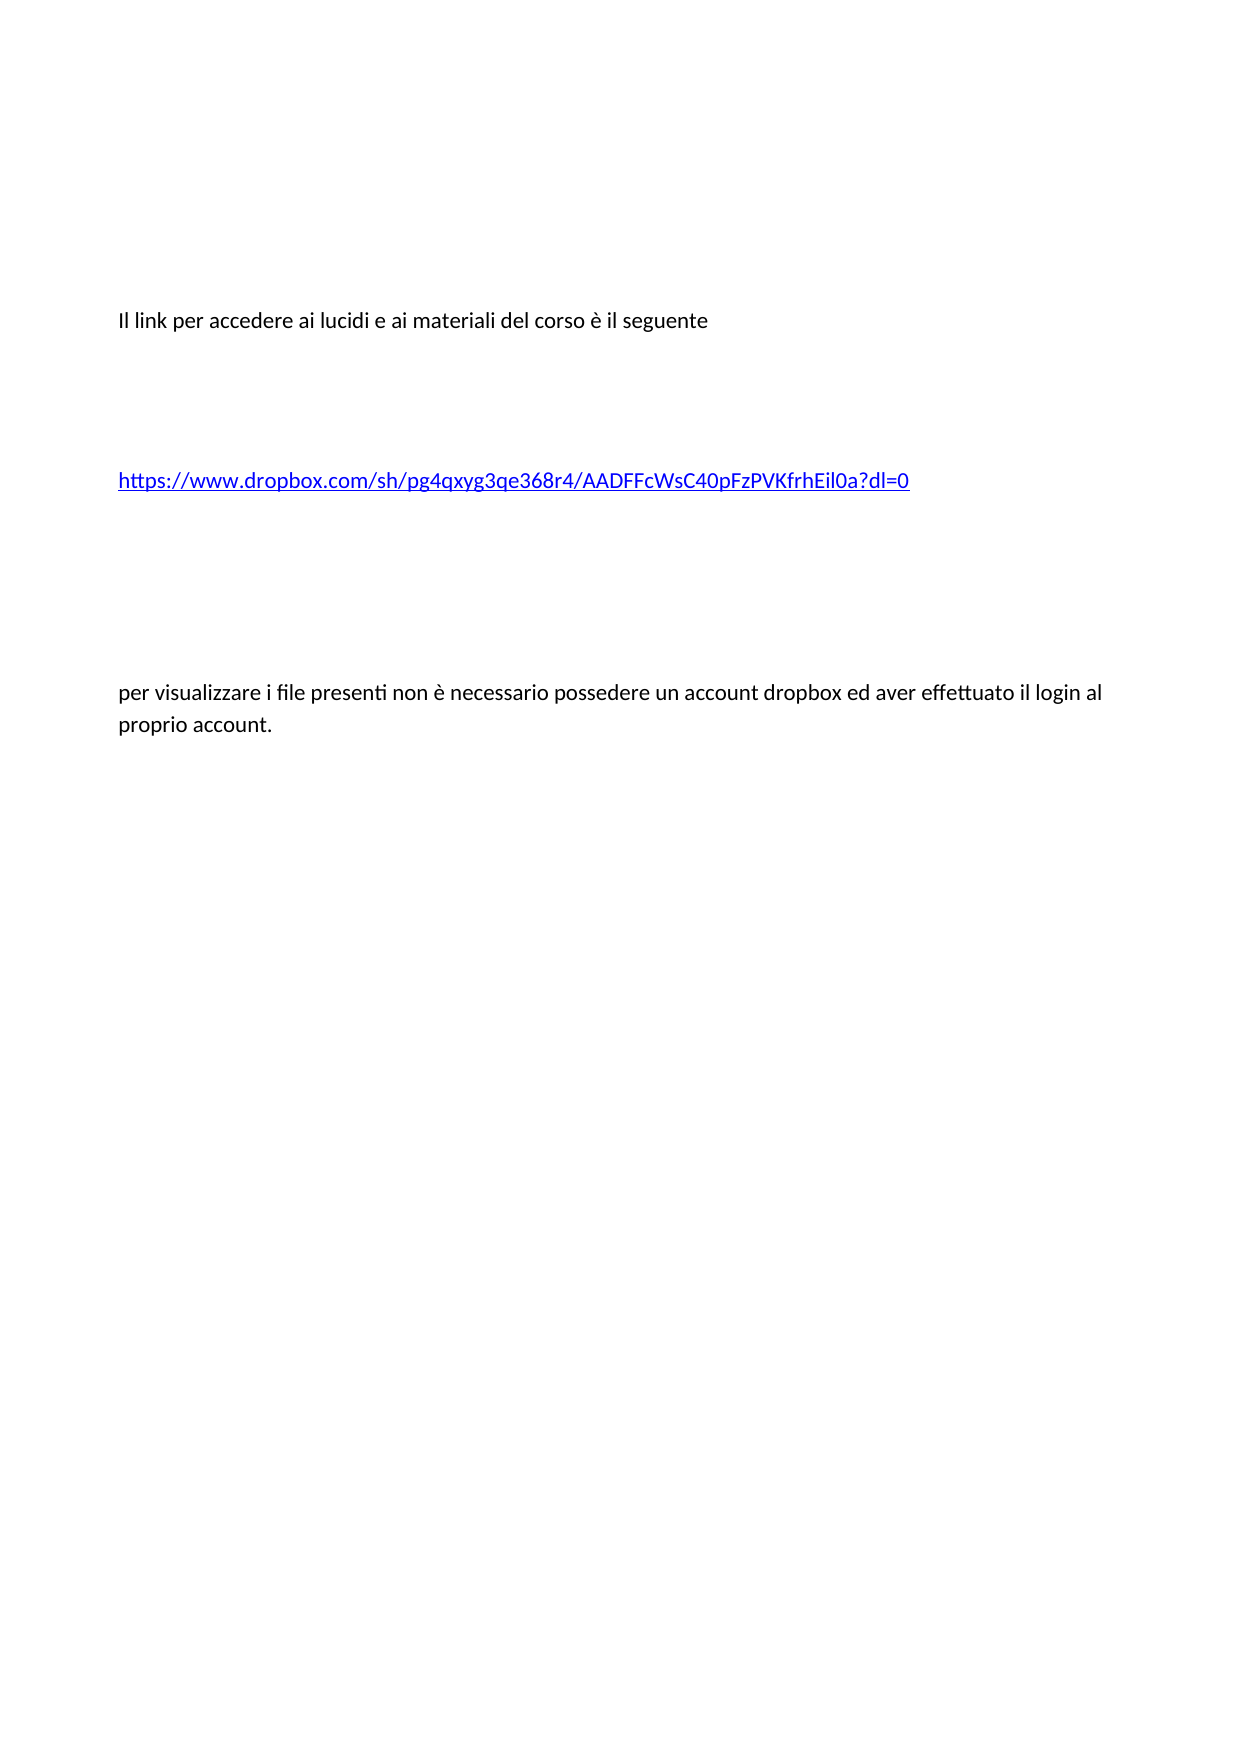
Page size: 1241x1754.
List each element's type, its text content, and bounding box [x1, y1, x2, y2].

text https://www.dropbox.com/sh/pg4qxyg3qe368r4/AADFFcWsC40pFzPVKfrhEil0a?dl=0 [118, 466, 1122, 494]
text per visualizzare i file presenti non è necessario possedere un account dropbox ed aver effettuato il login al proprio account. [118, 678, 1122, 738]
text Il link per accedere ai lucidi e ai materiali del corso è il seguente [118, 307, 1122, 335]
